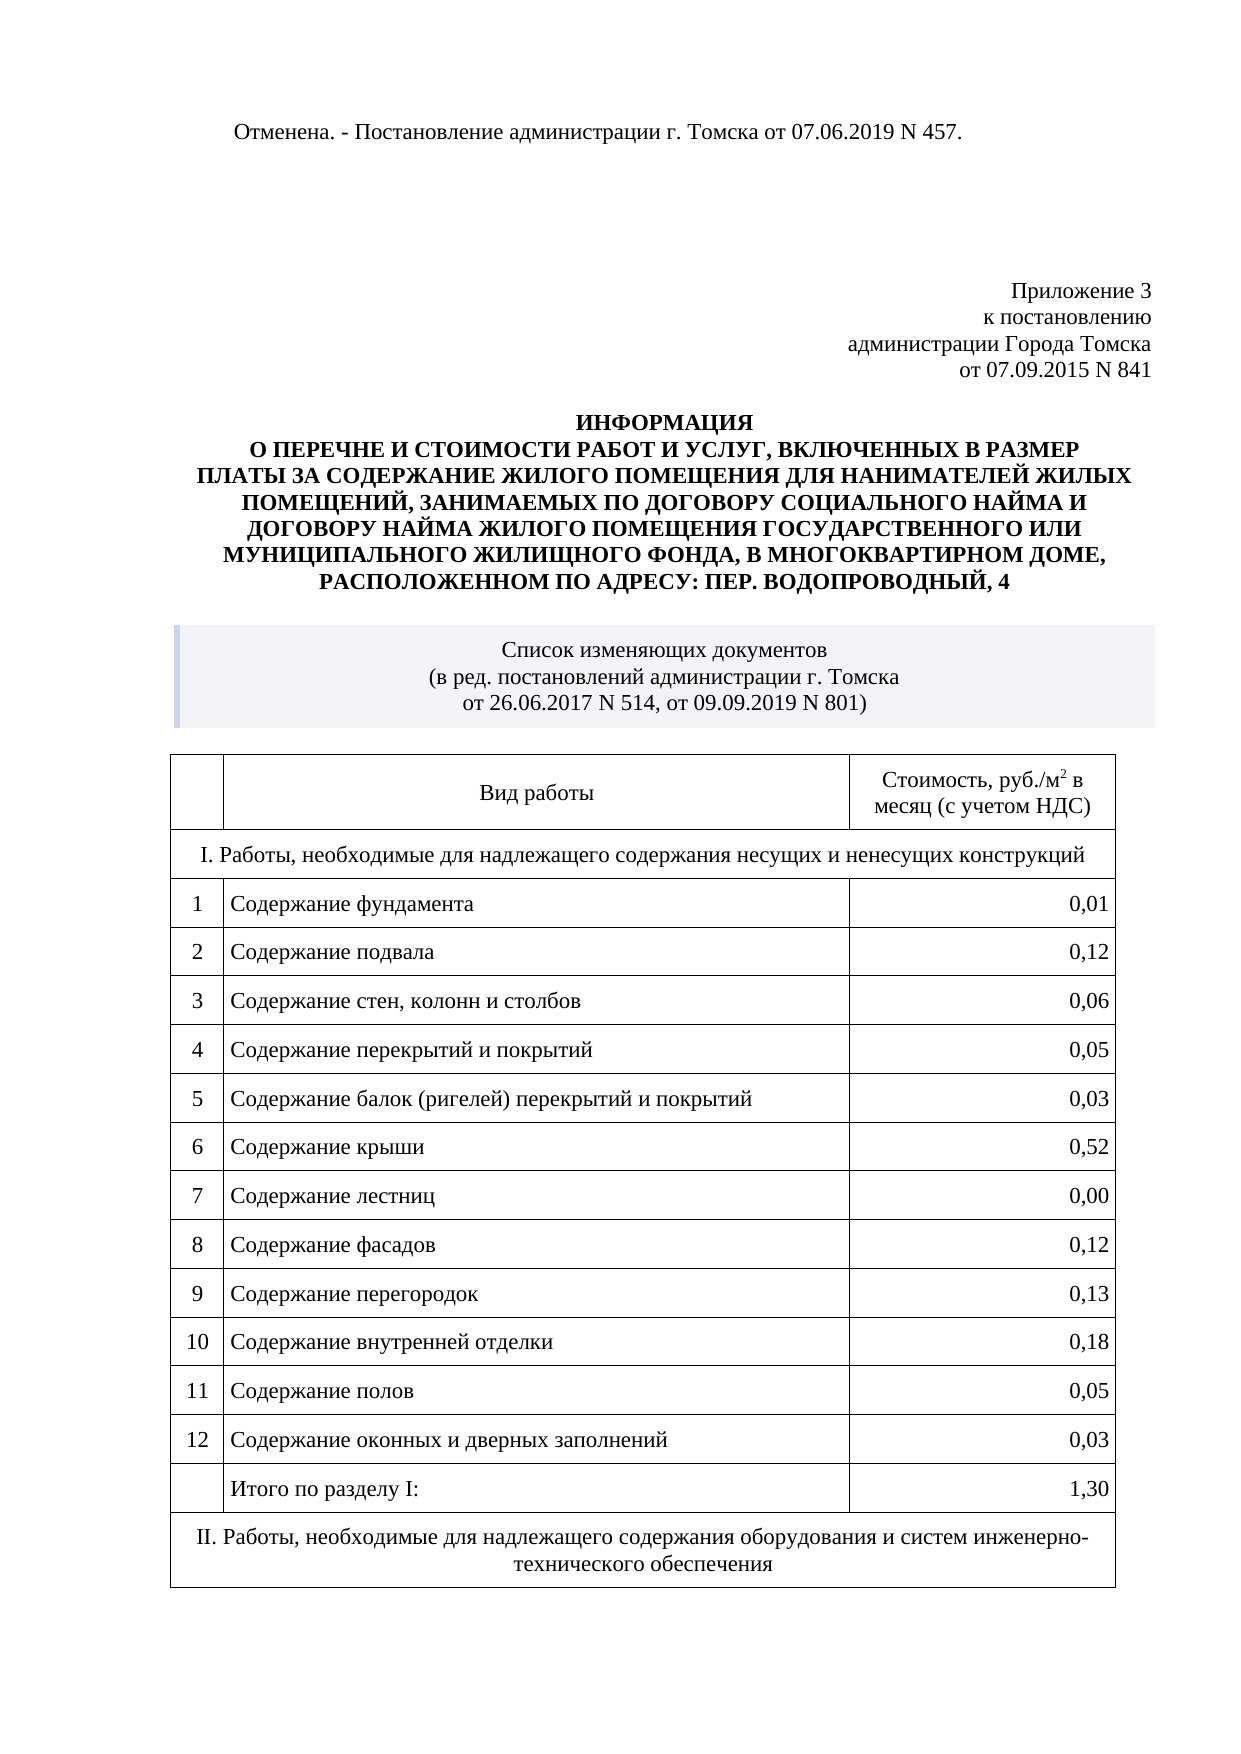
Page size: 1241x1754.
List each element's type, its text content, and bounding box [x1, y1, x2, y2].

table_cell Содержание фундамента [224, 879, 849, 927]
text от 07.09.2015 N 841 [177, 356, 1152, 383]
text РАСПОЛОЖЕННОМ ПО АДРЕСУ: ПЕР. ВОДОПРОВОДНЫЙ, 4 [177, 568, 1152, 594]
table_cell 2 [171, 928, 223, 975]
text О ПЕРЕЧНЕ И СТОИМОСТИ РАБОТ И УСЛУГ, ВКЛЮЧЕННЫХ В РАЗМЕР [177, 436, 1152, 462]
table_cell [171, 1464, 223, 1512]
table_cell 11 [171, 1366, 223, 1414]
table_cell 8 [171, 1220, 223, 1268]
table_header Список изменяющих документов (в ред. постановлений администрации г. Томска от 26.06.2017 N 514, от 09.09.2019 N 801) [180, 625, 1149, 728]
table_cell I. Работы, необходимые для надлежащего содержания несущих и ненесущих конструкций [171, 830, 1115, 878]
table_cell 0,01 [850, 879, 1115, 927]
table_cell 0,00 [850, 1171, 1115, 1219]
table_cell Содержание подвала [224, 928, 849, 975]
table_header [171, 755, 223, 829]
table_cell 0,03 [850, 1074, 1115, 1122]
table_cell Содержание крыши [224, 1123, 849, 1170]
text к постановлению [177, 303, 1152, 330]
table_cell 6 [171, 1123, 223, 1170]
table_cell Содержание внутренней отделки [224, 1318, 849, 1365]
table_cell Содержание балок (ригелей) перекрытий и покрытий [224, 1074, 849, 1122]
table_cell 9 [171, 1269, 223, 1317]
table_cell Содержание лестниц [224, 1171, 849, 1219]
table_cell 1,30 [850, 1464, 1115, 1512]
table_cell 5 [171, 1074, 223, 1122]
table_cell 0,18 [850, 1318, 1115, 1365]
table_header Вид работы [224, 755, 849, 829]
table_cell 0,06 [850, 976, 1115, 1024]
text МУНИЦИПАЛЬНОГО ЖИЛИЩНОГО ФОНДА, В МНОГОКВАРТИРНОМ ДОМЕ, [177, 541, 1152, 568]
table_cell 0,52 [850, 1123, 1115, 1170]
table_cell Содержание перегородок [224, 1269, 849, 1317]
text ИНФОРМАЦИЯ [177, 409, 1152, 436]
table_cell 3 [171, 976, 223, 1024]
text ПЛАТЫ ЗА СОДЕРЖАНИЕ ЖИЛОГО ПОМЕЩЕНИЯ ДЛЯ НАНИМАТЕЛЕЙ ЖИЛЫХ [177, 462, 1152, 488]
table_cell Итого по разделу I: [224, 1464, 849, 1512]
table_cell 0,12 [850, 1220, 1115, 1268]
table_cell Содержание перекрытий и покрытий [224, 1025, 849, 1073]
text ДОГОВОРУ НАЙМА ЖИЛОГО ПОМЕЩЕНИЯ ГОСУДАРСТВЕННОГО ИЛИ [177, 515, 1152, 541]
text Отменена. - Постановление администрации г. Томска от 07.06.2019 N 457. [177, 118, 1152, 144]
table_cell 0,05 [850, 1025, 1115, 1073]
table_cell II. Работы, необходимые для надлежащего содержания оборудования и систем инженерно-технического обеспечения [171, 1513, 1115, 1587]
text администрации Города Томска [177, 330, 1152, 356]
table_cell 4 [171, 1025, 223, 1073]
text Приложение 3 [177, 277, 1152, 303]
table_cell 1 [171, 879, 223, 927]
table_cell 0,03 [850, 1415, 1115, 1463]
text ПОМЕЩЕНИЙ, ЗАНИМАЕМЫХ ПО ДОГОВОРУ СОЦИАЛЬНОГО НАЙМА И [177, 488, 1152, 515]
table_cell 0,12 [850, 928, 1115, 975]
table_cell Содержание стен, колонн и столбов [224, 976, 849, 1024]
table_cell Содержание оконных и дверных заполнений [224, 1415, 849, 1463]
table_cell 10 [171, 1318, 223, 1365]
table_cell 0,05 [850, 1366, 1115, 1414]
table_cell Содержание полов [224, 1366, 849, 1414]
table_cell Содержание фасадов [224, 1220, 849, 1268]
table_cell 7 [171, 1171, 223, 1219]
table_header Стоимость, руб./м2 в месяц (с учетом НДС) [850, 755, 1115, 829]
table_cell 12 [171, 1415, 223, 1463]
table_cell 0,13 [850, 1269, 1115, 1317]
